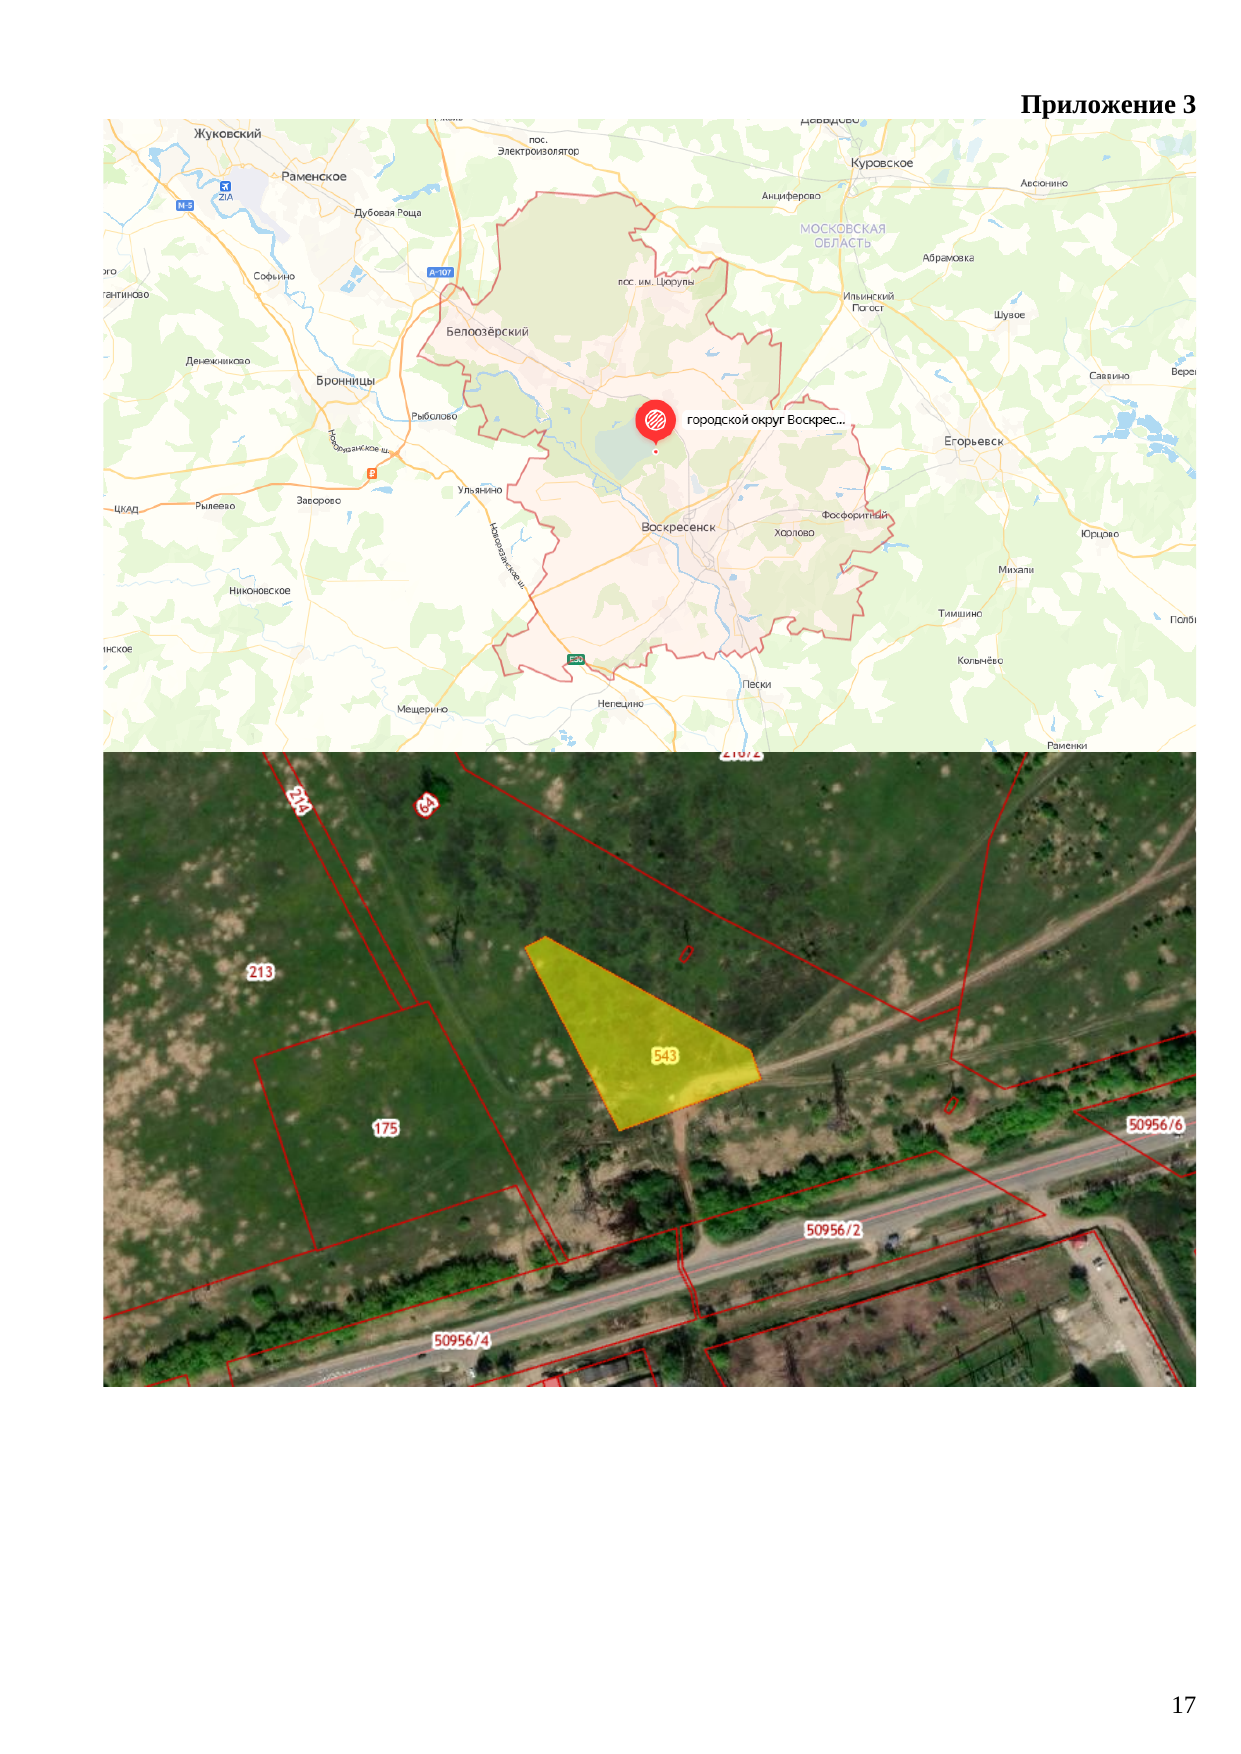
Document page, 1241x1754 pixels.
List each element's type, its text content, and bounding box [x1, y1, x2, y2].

subtitle Приложение 3 [43, 89, 1196, 120]
picture [103, 119, 1197, 1387]
